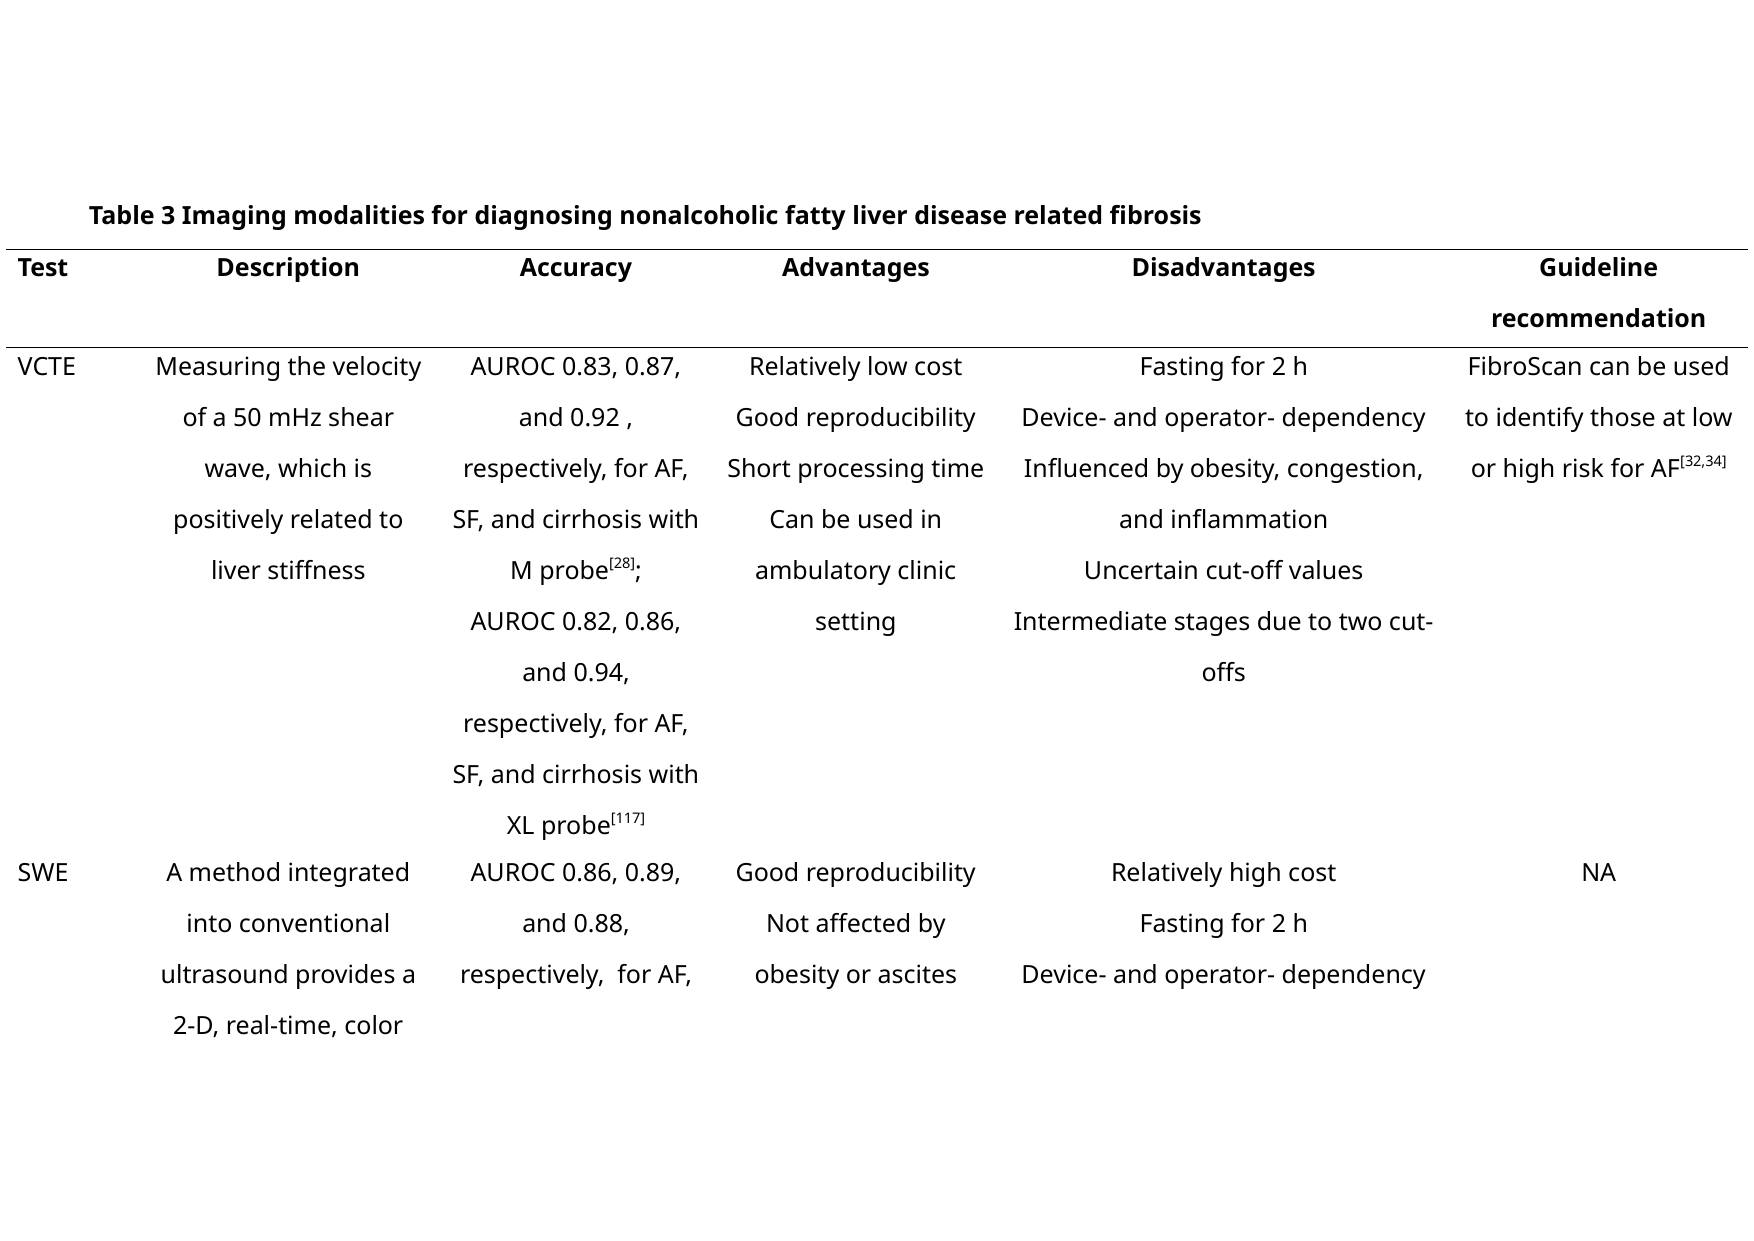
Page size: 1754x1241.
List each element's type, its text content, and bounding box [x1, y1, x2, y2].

text Table 3 Imaging modalities for diagnosing nonalcoholic fatty liver disease related fibrosis [89, 198, 1665, 232]
table_header Disadvantages [998, 250, 1449, 347]
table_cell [998, 854, 1449, 1041]
table_header Accuracy [438, 250, 713, 347]
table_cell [138, 854, 438, 1041]
table_cell SWE [6, 854, 138, 1041]
table_cell AUROC 0.83, 0.87, and 0.92 , respectively, for AF, SF, and cirrhosis with M probe[28]; AUROC 0.82, 0.86, and 0.94, respectively, for AF, SF, and cirrhosis with XL probe[117] [438, 348, 713, 854]
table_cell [438, 854, 713, 1041]
table_header Test [6, 250, 138, 347]
table_header Guideline recommendation [1449, 250, 1748, 347]
table_cell NA [1449, 854, 1748, 1041]
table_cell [714, 854, 998, 1041]
table_header Description [138, 250, 438, 347]
table_cell Fasting for 2 h Device- and operator- dependency Influenced by obesity, congestion, and inflammation Uncertain cut-off values Intermediate stages due to two cut-offs [998, 348, 1449, 854]
table_cell Relatively low cost Good reproducibility Short processing time Can be used in ambulatory clinic setting [714, 348, 998, 854]
table_header Advantages [714, 250, 998, 347]
table_cell VCTE [6, 348, 138, 854]
table_cell Measuring the velocity of a 50 mHz shear wave, which is positively related to liver stiffness [138, 348, 438, 854]
table_cell FibroScan can be used to identify those at low or high risk for AF[32,34] [1449, 348, 1748, 854]
